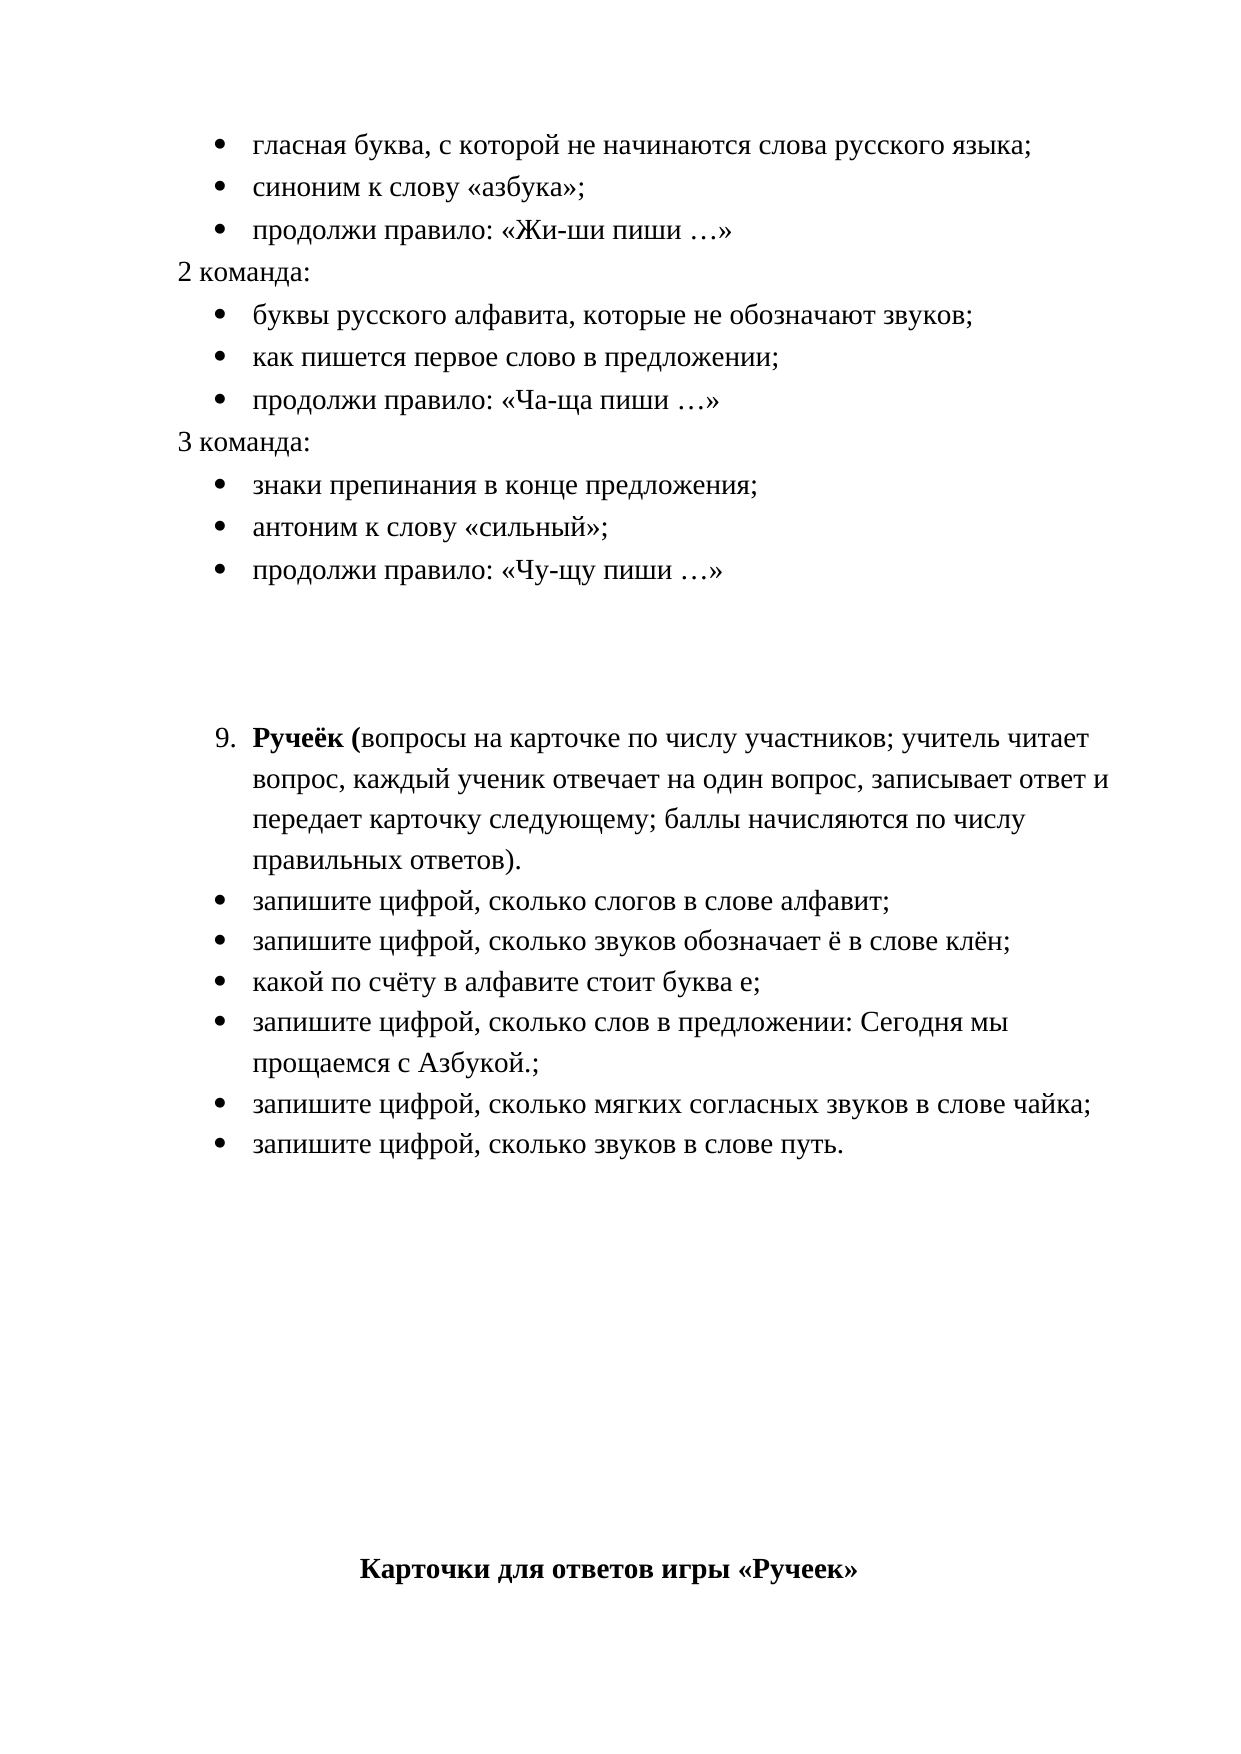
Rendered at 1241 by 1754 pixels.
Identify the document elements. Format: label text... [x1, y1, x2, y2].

list синоним к слову «азбука»; [215, 161, 1152, 203]
list запишите цифрой, сколько звуков в слове путь. [215, 1119, 1152, 1160]
list как пишется первое слово в предложении; [215, 331, 1152, 373]
list запишите цифрой, сколько звуков обозначает ё в слове клён; [215, 916, 1152, 957]
list запишите цифрой, сколько слогов в слове алфавит; [215, 876, 1152, 916]
list продолжи правило: «Ча-ща пиши …» [215, 373, 1152, 416]
text Карточки для ответов игры «Ручеек» [177, 1542, 1152, 1585]
list Ручеёк (вопросы на карточке по числу участников; учитель читает вопрос, каждый ученик отвечает на один вопрос, записывает ответ и передает карточку следующему; баллы начисляются по числу правильных ответов). [215, 713, 1152, 876]
list запишите цифрой, сколько слов в предложении: Сегодня мы прощаемся с Азбукой.; [215, 997, 1152, 1079]
text 3 команда: [177, 416, 1152, 458]
list знаки препинания в конце предложения; [215, 458, 1152, 501]
text 2 команда: [177, 246, 1152, 288]
list продолжи правило: «Жи-ши пиши …» [215, 203, 1152, 246]
list продолжи правило: «Чу-щу пиши …» [215, 543, 1152, 586]
list антоним к слову «сильный»; [215, 501, 1152, 543]
list запишите цифрой, сколько мягких согласных звуков в слове чайка; [215, 1079, 1152, 1119]
list гласная буква, с которой не начинаются слова русского языка; [215, 118, 1152, 161]
list какой по счёту в алфавите стоит буква е; [215, 957, 1152, 997]
list буквы русского алфавита, которые не обозначают звуков; [215, 288, 1152, 331]
